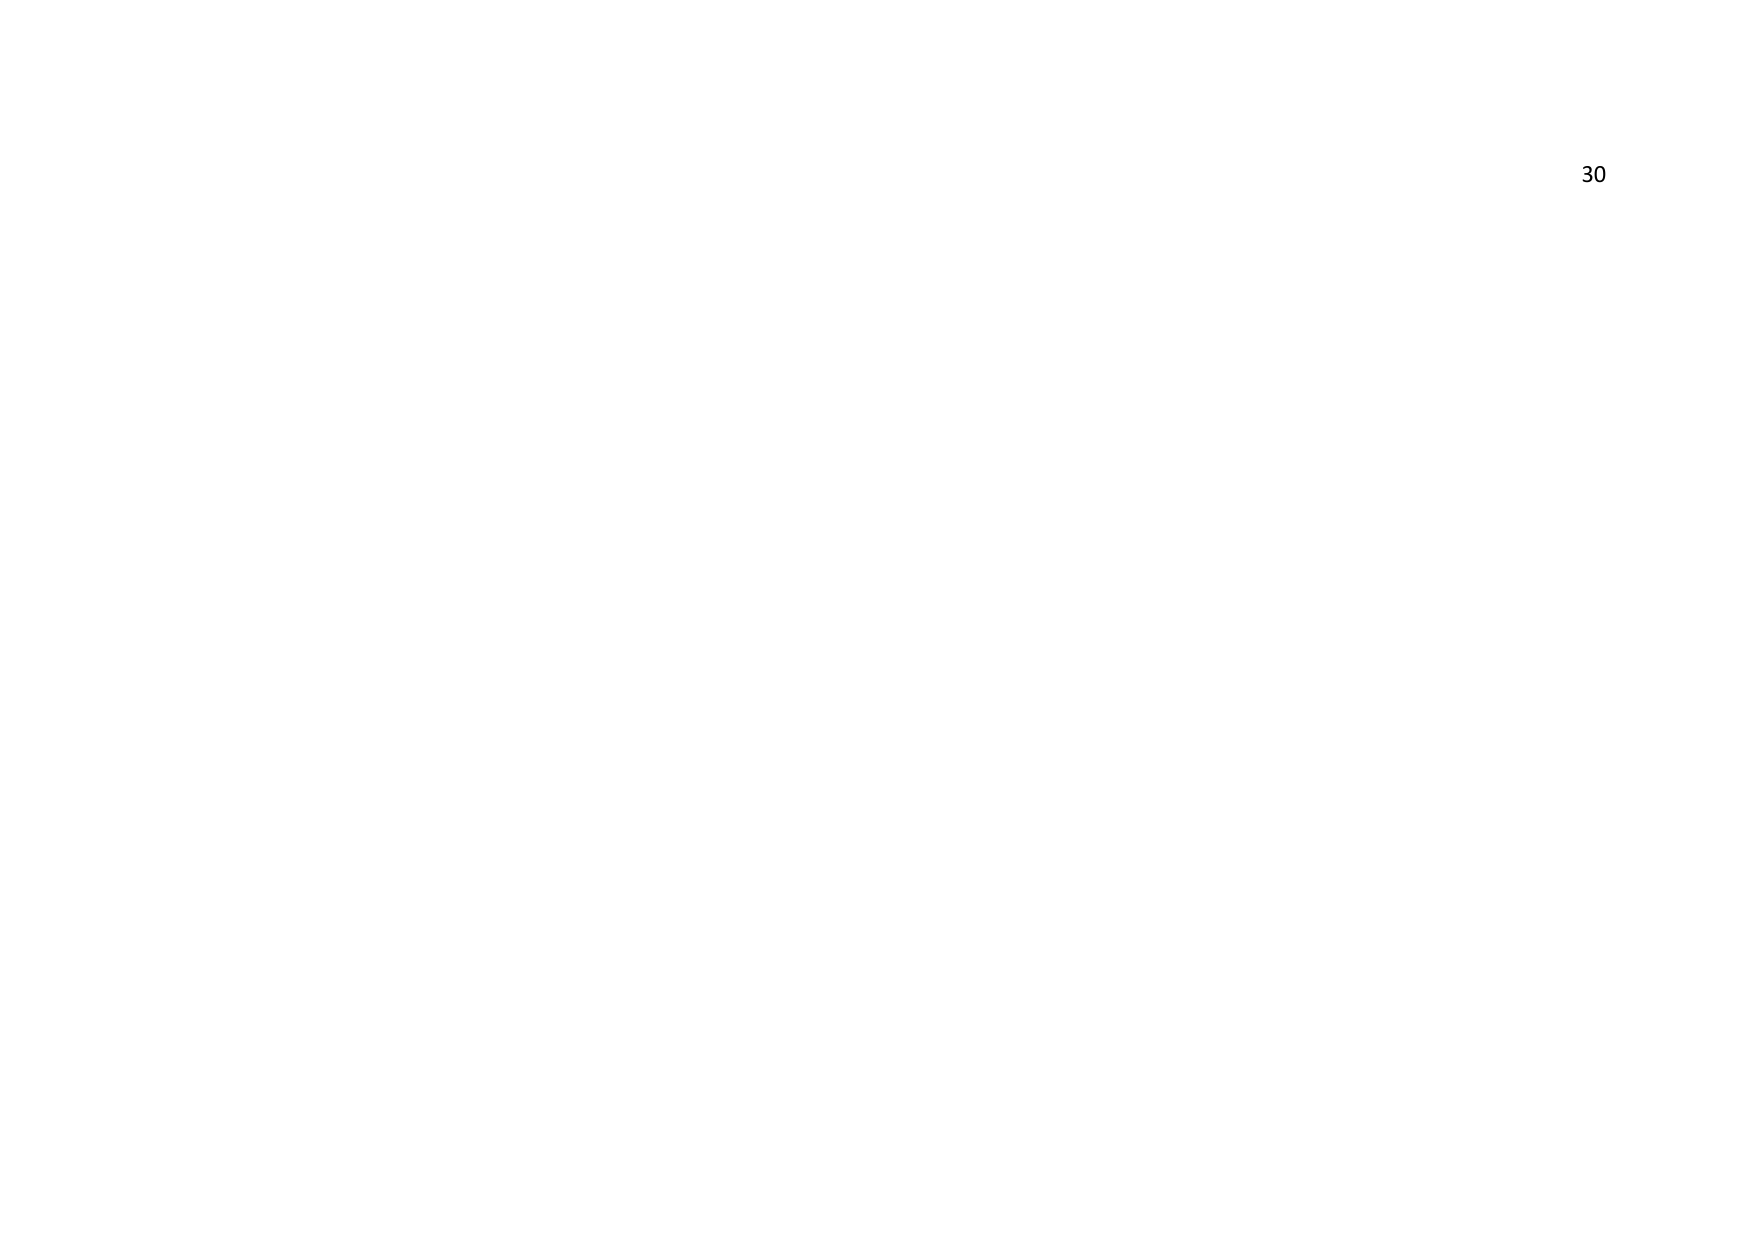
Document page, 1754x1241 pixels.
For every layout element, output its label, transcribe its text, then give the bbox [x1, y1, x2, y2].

text 30 [1581, 158, 1638, 189]
